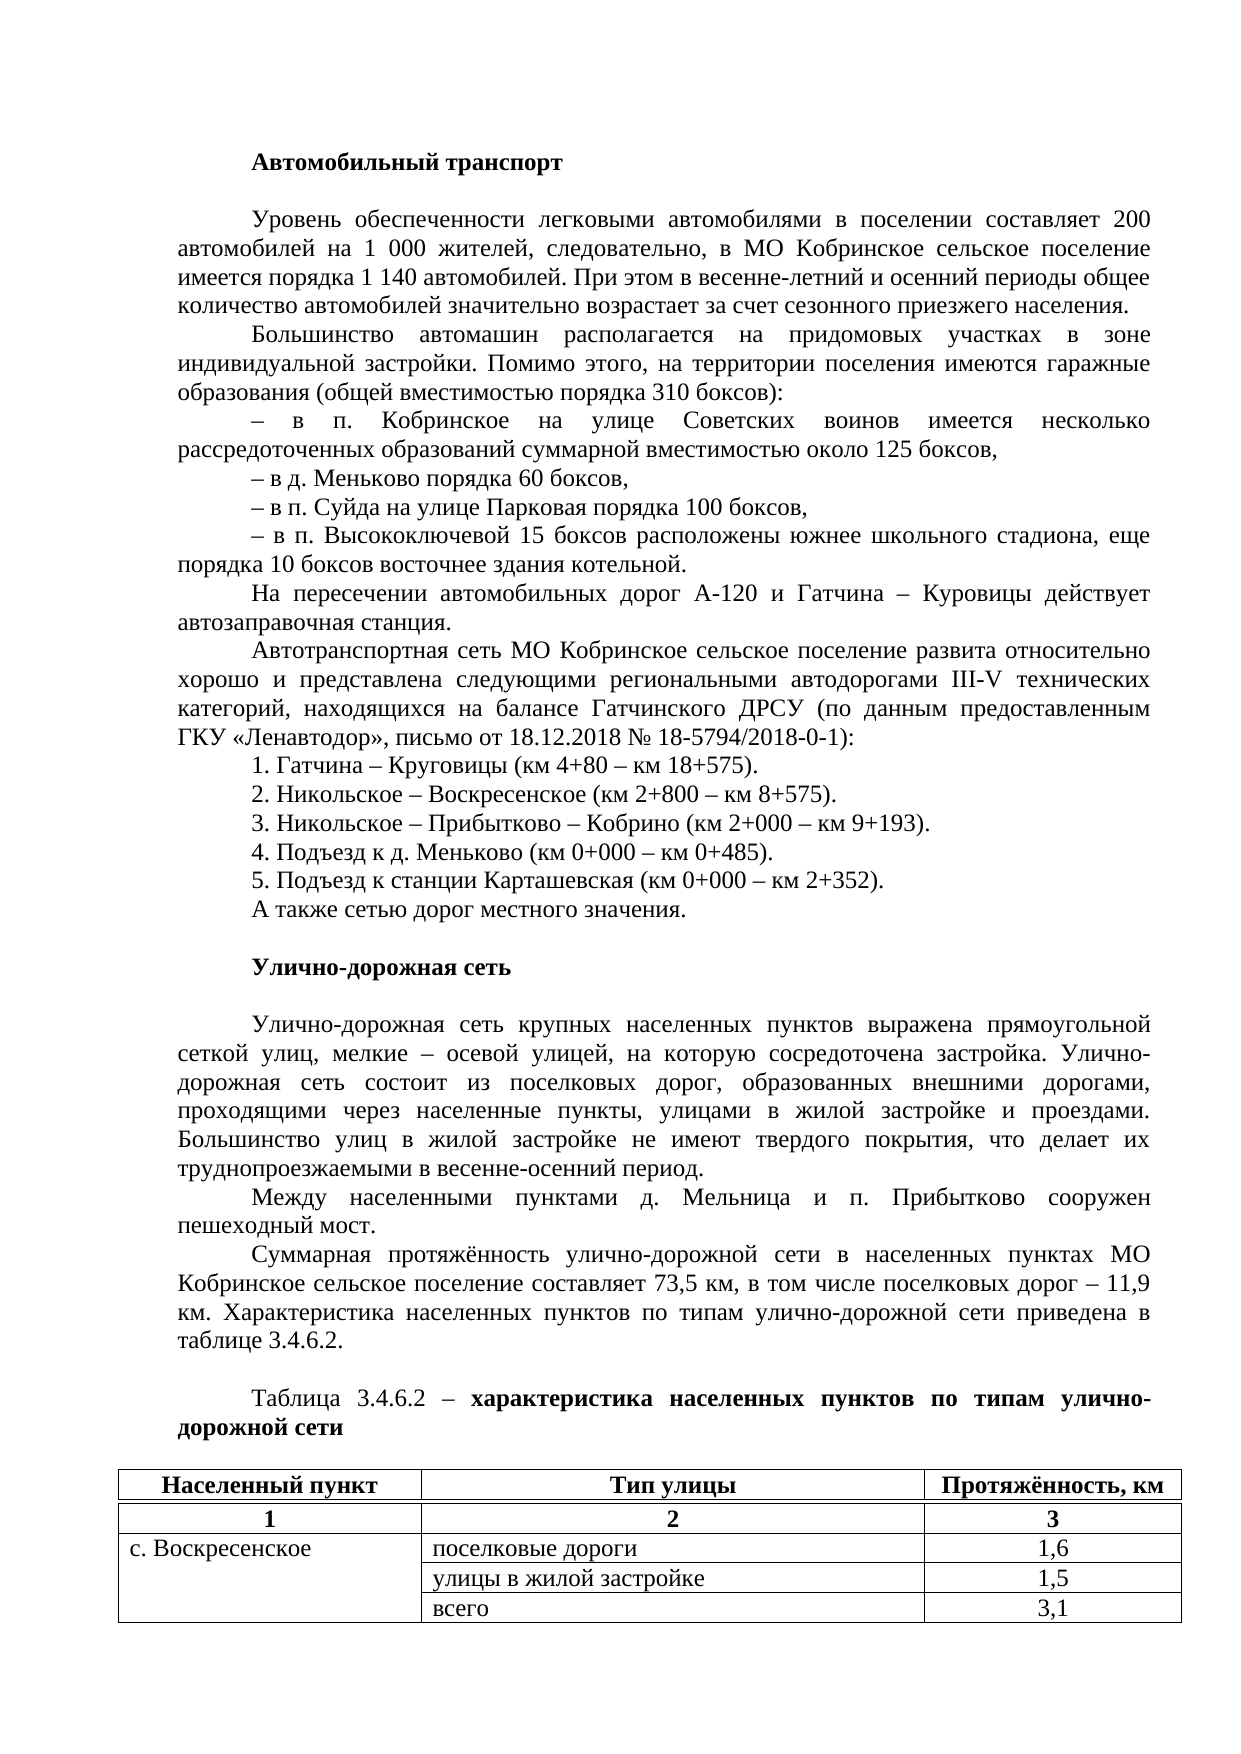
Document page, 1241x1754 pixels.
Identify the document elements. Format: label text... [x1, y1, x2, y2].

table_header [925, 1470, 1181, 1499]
text Автомобильный транспорт [177, 147, 1152, 176]
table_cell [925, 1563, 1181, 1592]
text Большинство автомашин располагается на придомовых участках в зоне индивидуальной застройки. Помимо этого, на территории поселения имеются гаражные образования (общей вместимостью порядка 310 боксов): [177, 319, 1152, 406]
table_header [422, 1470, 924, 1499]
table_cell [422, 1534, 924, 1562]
text Суммарная протяжённость улично-дорожной сети в населенных пунктах МО Кобринское сельское поселение составляет 73,5 км, в том числе поселковых дорог – 11,9 км. Характеристика населенных пунктов по типам улично-дорожной сети приведена в таблице 3.4.6.2. [177, 1239, 1152, 1354]
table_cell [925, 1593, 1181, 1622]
text 4. Подъезд к д. Меньково (км 0+000 – км 0+485). [177, 837, 1152, 866]
text 5. Подъезд к станции Карташевская (км 0+000 – км 2+352). [177, 866, 1152, 894]
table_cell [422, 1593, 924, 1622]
text На пересечении автомобильных дорог А-120 и Гатчина – Куровицы действует автозаправочная станция. [177, 578, 1152, 636]
text – в п. Кобринское на улице Советских воинов имеется несколько рассредоточенных образований суммарной вместимостью около 125 боксов, [177, 406, 1152, 463]
text 3. Никольское – Прибытково – Кобрино (км 2+000 – км 9+193). [177, 808, 1152, 837]
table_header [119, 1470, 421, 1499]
text – в п. Суйда на улице Парковая порядка 100 боксов, [177, 492, 1152, 521]
text Уровень обеспеченности легковыми автомобилями в поселении составляет 200 автомобилей на 1 000 жителей, следовательно, в МО Кобринское сельское поселение имеется порядка 1 140 автомобилей. При этом в весенне-летний и осенний периоды общее количество автомобилей значительно возрастает за счет сезонного приезжего населения. [177, 204, 1152, 319]
text – в д. Меньково порядка 60 боксов, [177, 463, 1152, 492]
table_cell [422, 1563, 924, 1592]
text – в п. Высокоключевой 15 боксов расположены южнее школьного стадиона, еще порядка 10 боксов восточнее здания котельной. [177, 521, 1152, 578]
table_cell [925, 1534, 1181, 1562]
text А также сетью дорог местного значения. [177, 894, 1152, 923]
text Улично-дорожная сеть [177, 952, 1152, 981]
text Автотранспортная сеть МО Кобринское сельское поселение развита относительно хорошо и представлена следующими региональными автодорогами III-V технических категорий, находящихся на балансе Гатчинского ДРСУ (по данным предоставленным ГКУ «Ленавтодор», письмо от 18.12.2018 № 18-5794/2018-0-1): [177, 636, 1152, 751]
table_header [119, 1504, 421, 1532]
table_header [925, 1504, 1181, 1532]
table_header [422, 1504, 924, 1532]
text Таблица 3.4.6.2 – характеристика населенных пунктов по типам улично-дорожной сети [177, 1383, 1152, 1441]
text Улично-дорожная сеть крупных населенных пунктов выражена прямоугольной сеткой улиц, мелкие – осевой улицей, на которую сосредоточена застройка. Улично-дорожная сеть состоит из поселковых дорог, образованных внешними дорогами, проходящими через населенные пункты, улицами в жилой застройке и проездами. Большинство улиц в жилой застройке не имеют твердого покрытия, что делает их труднопроезжаемыми в весенне-осенний период. [177, 1009, 1152, 1182]
text 2. Никольское – Воскресенское (км 2+800 – км 8+575). [177, 779, 1152, 808]
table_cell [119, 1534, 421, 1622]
text Между населенными пунктами д. Мельница и п. Прибытково сооружен пешеходный мост. [177, 1182, 1152, 1239]
text 1. Гатчина – Круговицы (км 4+80 – км 18+575). [177, 751, 1152, 779]
